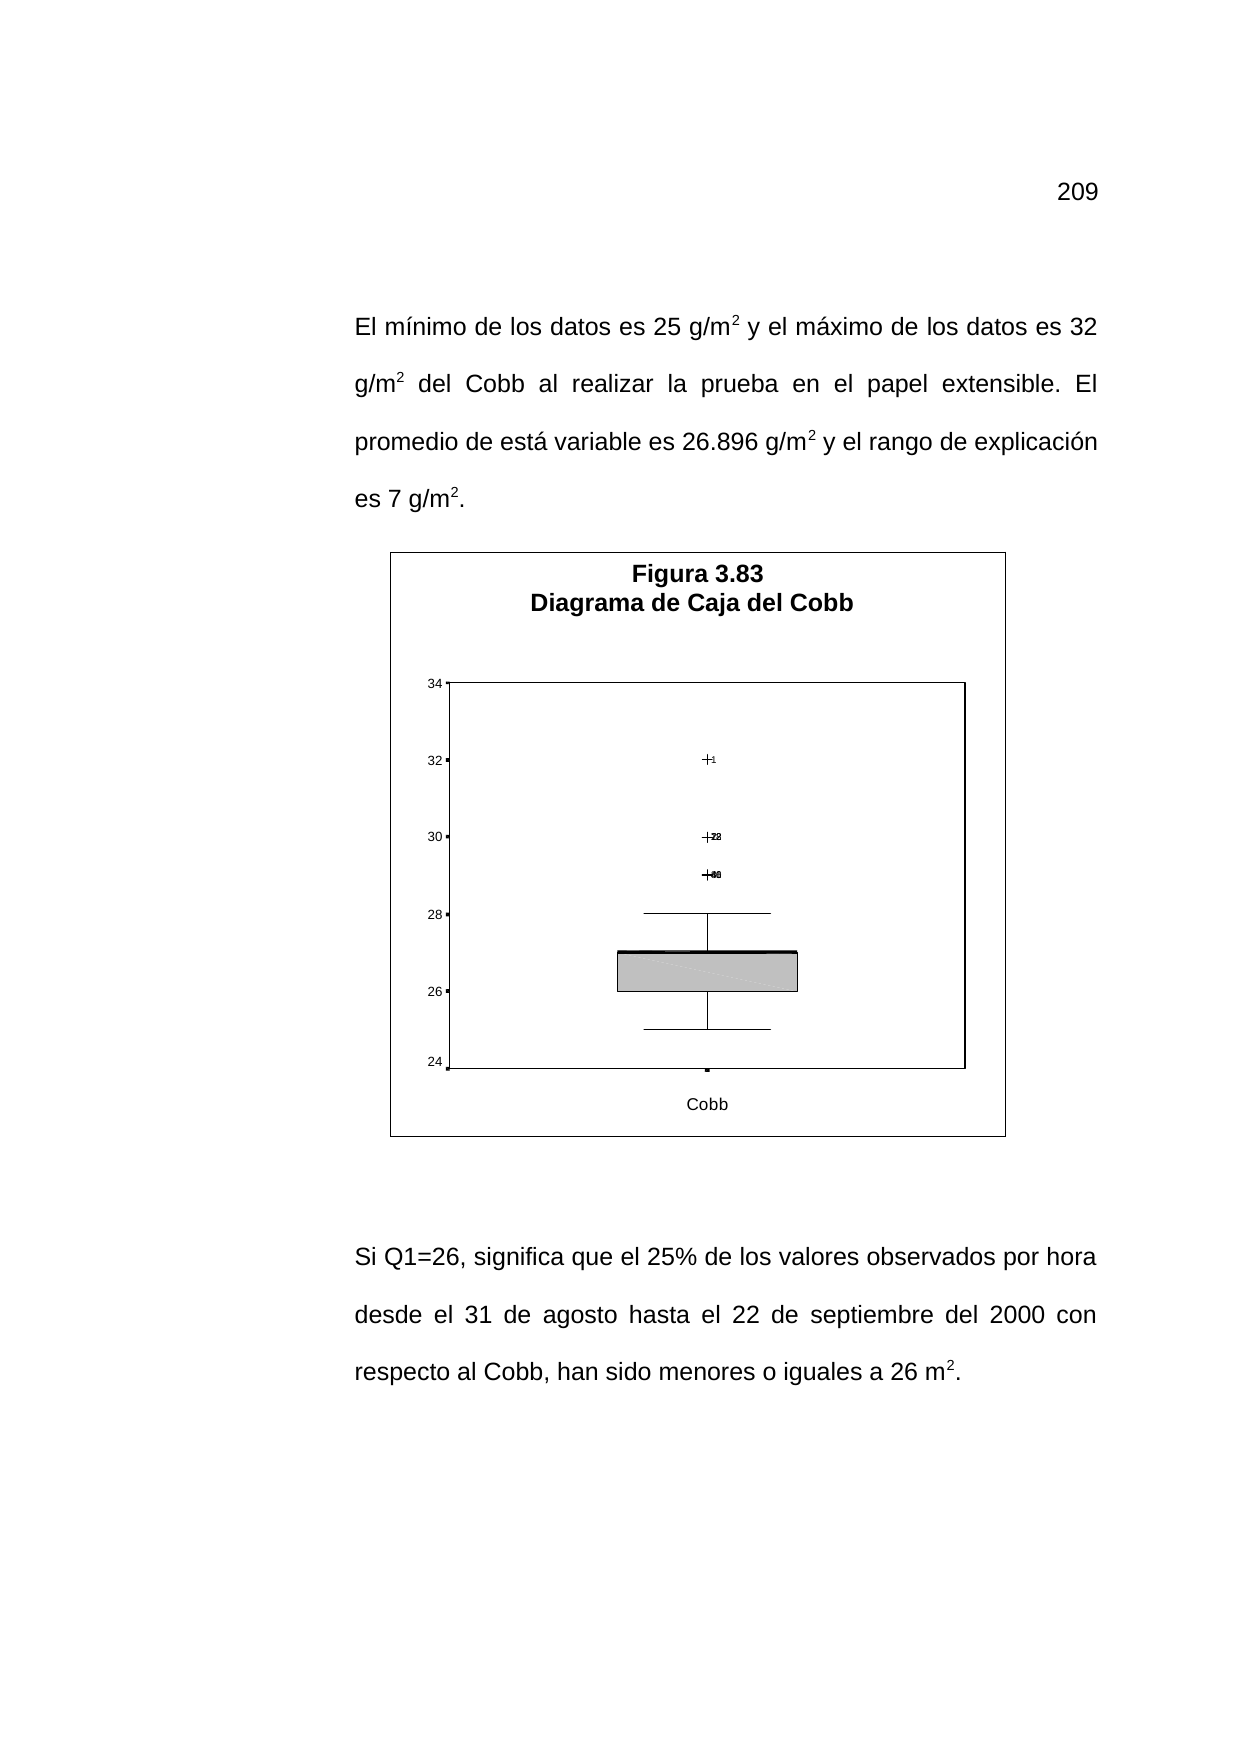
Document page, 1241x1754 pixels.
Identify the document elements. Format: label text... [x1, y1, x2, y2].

text Si Q1=26, significa que el 25% de los valores observados por hora desde el 31 de agosto hasta el 22 de septiembre del 2000 con respecto al Cobb, han sido menores o iguales a 26 m2. [354, 1242, 1098, 1386]
text El mínimo de los datos es 25 g/m2 y el máximo de los datos es 32 g/m2 del Cobb al realizar la prueba en el papel extensible. El promedio de está variable es 26.896 g/m2 y el rango de explicación es 7 g/m2. [354, 236, 1098, 513]
